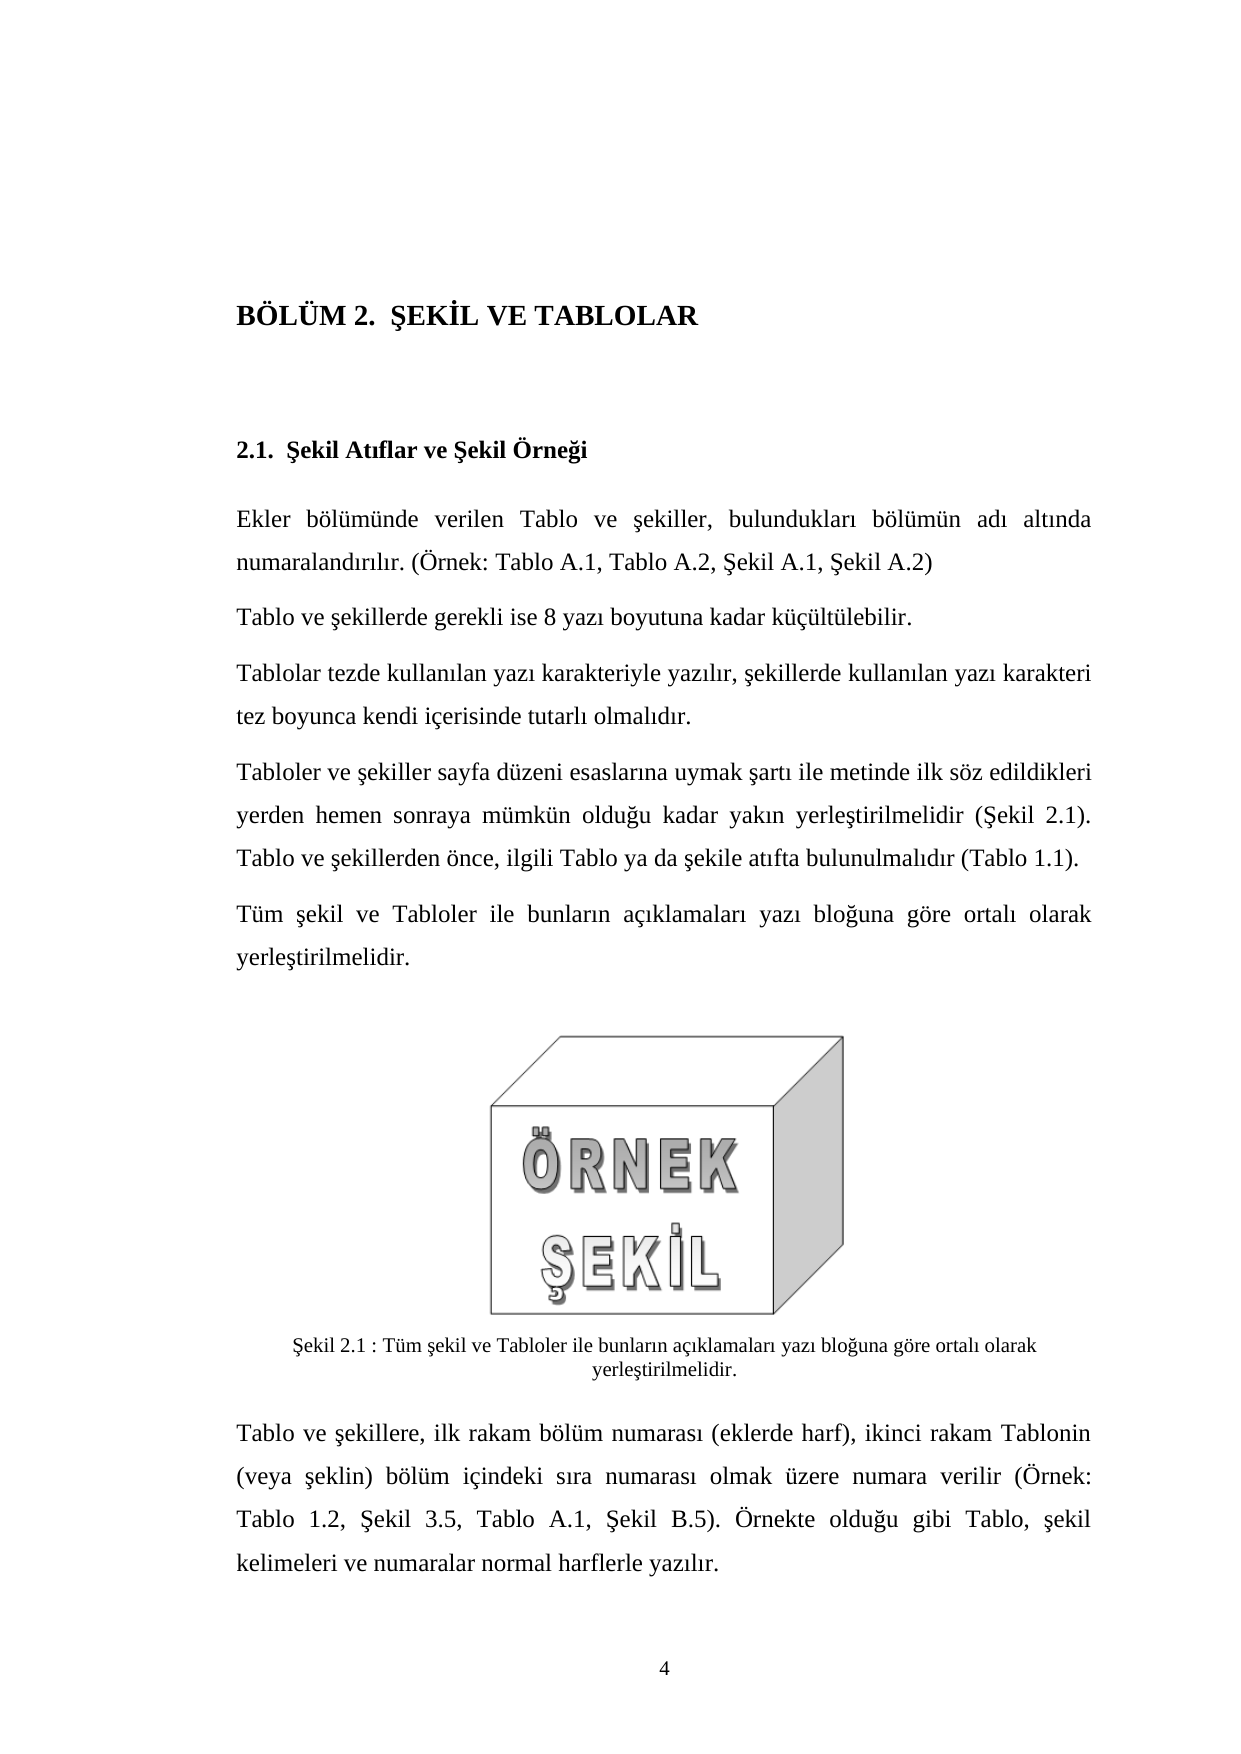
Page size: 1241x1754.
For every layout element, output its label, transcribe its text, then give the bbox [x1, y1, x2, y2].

text Tablo ve şekillerde gerekli ise 8 yazı boyutuna kadar küçültülebilir. [236, 602, 1092, 631]
text Ekler bölümünde verilen Tablo ve şekiller, bulundukları bölümün adı altında numaralandırılır. (Örnek: Tablo A.1, Tablo A.2, Şekil A.1, Şekil A.2) [236, 504, 1092, 576]
text Tüm şekil ve Tabloler ile bunların açıklamaları yazı bloğuna göre ortalı olarak yerleştirilmelidir. [236, 899, 1092, 971]
text ŞEKİL VE TABLOLAR [236, 298, 1092, 331]
text Tabloler ve şekiller sayfa düzeni esaslarına uymak şartı ile metinde ilk söz edildikleri yerden hemen sonraya mümkün olduğu kadar yakın yerleştirilmelidir (Şekil 2.1). Tablo ve şekillerden önce, ilgili Tablo ya da şekile atıfta bulunulmalıdır (Tablo 1.1). [236, 757, 1092, 872]
text Tablo ve şekillere, ilk rakam bölüm numarası (eklerde harf), ikinci rakam Tablonin (veya şeklin) bölüm içindeki sıra numarası olmak üzere numara verilir (Örnek: Tablo 1.2, Şekil 3.5, Tablo A.1, Şekil B.5). Örnekte olduğu gibi Tablo, şekil kelimeleri ve numaralar normal harflerle yazılır. [236, 1418, 1092, 1576]
picture [482, 1022, 847, 1318]
text Tüm şekil ve Tabloler ile bunların açıklamaları yazı bloğuna göre ortalı olarak yerleştirilmelidir. [236, 1333, 1092, 1381]
text Tablolar tezde kullanılan yazı karakteriyle yazılır, şekillerde kullanılan yazı karakteri tez boyunca kendi içerisinde tutarlı olmalıdır. [236, 658, 1092, 730]
text Şekil Atıflar ve Şekil Örneği [236, 436, 1092, 464]
